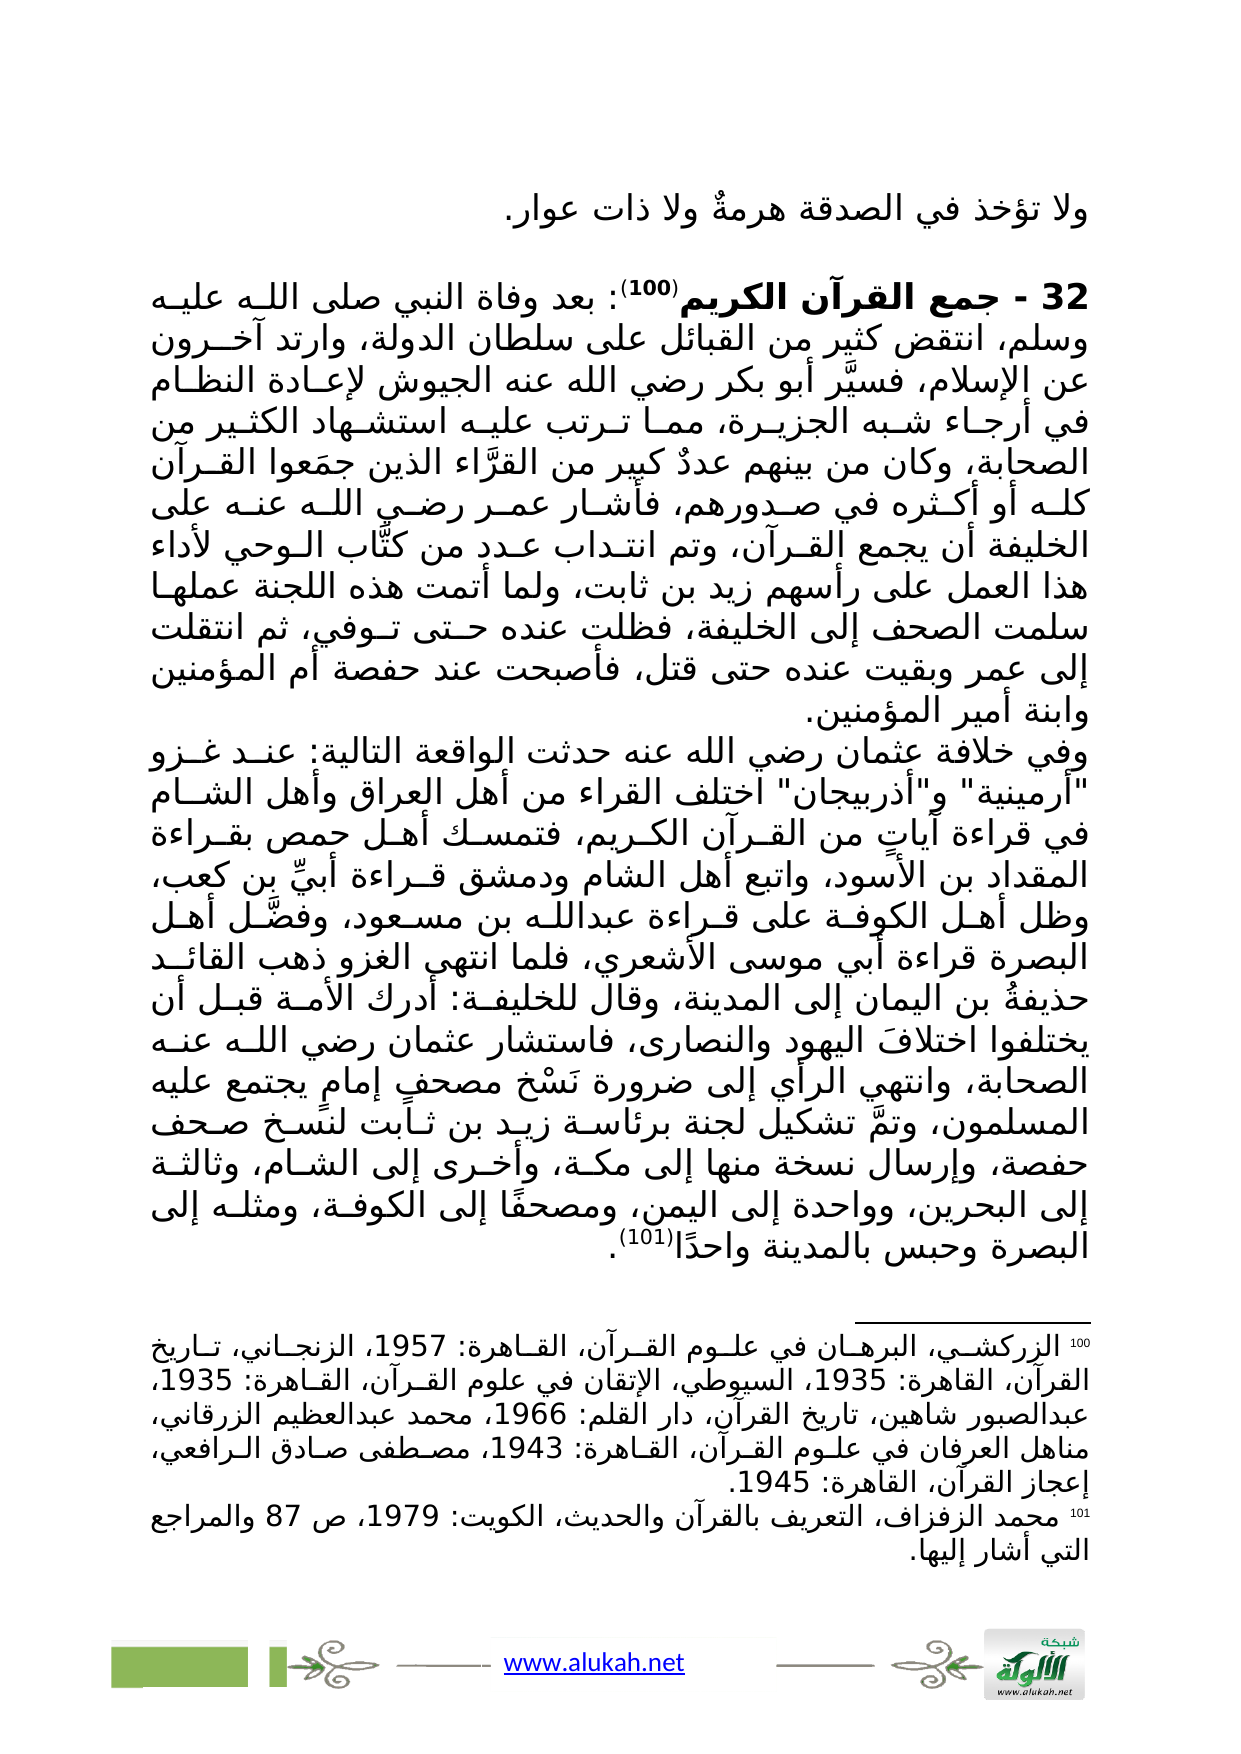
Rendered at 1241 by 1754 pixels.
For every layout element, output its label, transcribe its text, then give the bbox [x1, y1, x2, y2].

list وفي خلافة عثمان رضي الله عنه حدثت الواقعة التالية: عند غزو "أرمينية" و"أذربيجان" اختلف القراء من أهل العراق وأهل الشام في قراءة آياتٍ من القرآن الكريم، فتمسك أهل حمص بقراءة المقداد بن الأسود، واتبع أهل الشام ودمشق قراءة أبيِّ بن كعب، وظل أهل الكوفة على قراءة عبدالله بن مسعود، وفضَّل أهل البصرة قراءة أبي موسى الأشعري، فلما انتهى الغزو ذهب القائد حذيفةُ بن اليمان إلى المدينة، وقال للخليفة: أدرك الأمة قبل أن يختلفوا اختلافَ اليهود والنصارى، فاستشار عثمان رضي الله عنه الصحابة، وانتهي الرأي إلى ضرورة نَسْخ مصحفٍ إمامٍ يجتمع عليه المسلمون، وتمَّ تشكيل لجنة برئاسة زيد بن ثابت لنسخ صحف حفصة، وإرسال نسخة منها إلى مكة، وأخرى إلى الشام، وثالثة إلى البحرين، وواحدة إلى اليمن، ومصحفًا إلى الكوفة، ومثله إلى البصرة وحبس بالمدينة واحدًا(). [150, 730, 1090, 1267]
picture [110, 1625, 1085, 1707]
list ولا تؤخذ في الصدقة هرمةٌ ولا ذات عوار. [150, 187, 1090, 228]
text 32 - جمع القرآن الكريم(): بعد وفاة النبي صلى الله عليه وسلم، انتقض كثير من القبائل على سلطان الدولة، وارتد آخرون عن الإسلام، فسيَّر أبو بكر رضي الله عنه الجيوش لإعادة النظام في أرجاء شبه الجزيرة، مما ترتب عليه استشهاد الكثير من الصحابة، وكان من بينهم عددٌ كبير من القرَّاء الذين جمَعوا القرآن كله أو أكثره في صدورهم، فأشار عمر رضي الله عنه على الخليفة أن يجمع القرآن، وتم انتداب عدد من كتَّاب الوحي لأداء هذا العمل على رأسهم زيد بن ثابت، ولما أتمت هذه اللجنة عملها سلمت الصحف إلى الخليفة، فظلت عنده حتى توفي، ثم انتقلت إلى عمر وبقيت عنده حتى قتل، فأصبحت عند حفصة أم المؤمنين وابنة أمير المؤمنين. [150, 277, 1090, 730]
